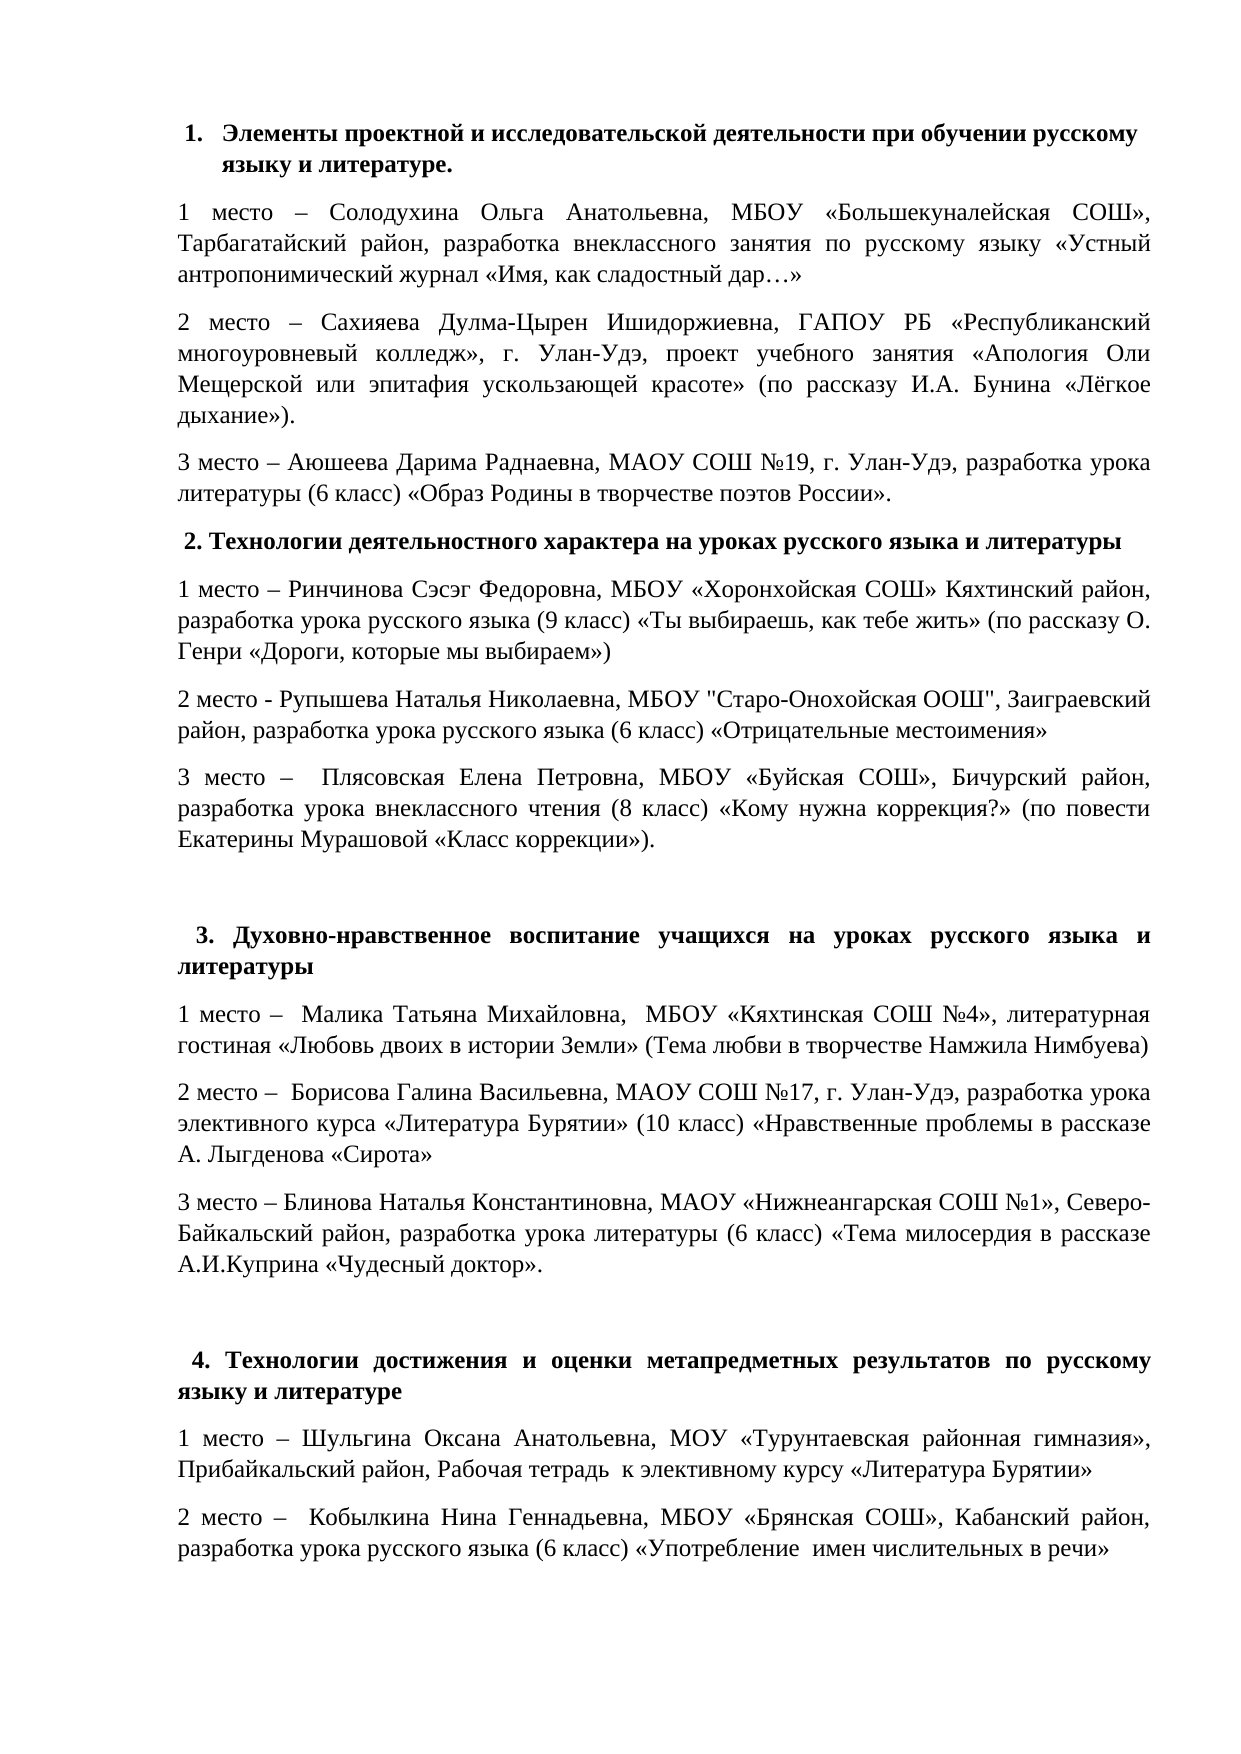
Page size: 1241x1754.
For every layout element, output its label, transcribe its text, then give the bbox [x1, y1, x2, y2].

text 2 место – Борисова Галина Васильевна, МАОУ СОШ №17, г. Улан-Удэ, разработка урока элективного курса «Литература Бурятии» (10 класс) «Нравственные проблемы в рассказе А. Лыгденова «Сирота» [177, 1077, 1152, 1168]
text 3 место – Блинова Наталья Константиновна, МАОУ «Нижнеангарская СОШ №1», Северо-Байкальский район, разработка урока литературы (6 класс) «Тема милосердия в рассказе А.И.Куприна «Чудесный доктор». [177, 1187, 1152, 1278]
text 2. Технологии деятельностного характера на уроках русского языка и литературы [177, 526, 1152, 555]
text 1 место – Ринчинова Сэсэг Федоровна, МБОУ «Хоронхойская СОШ» Кяхтинский район, разработка урока русского языка (9 класс) «Ты выбираешь, как тебе жить» (по рассказу О. Генри «Дороги, которые мы выбираем») [177, 574, 1152, 665]
list Элементы проектной и исследовательской деятельности при обучении русскому языку и литературе. [184, 118, 1152, 178]
text 4. Технологии достижения и оценки метапредметных результатов по русскому языку и литературе [177, 1345, 1152, 1404]
text 1 место – Шульгина Оксана Анатольевна, МОУ «Турунтаевская районная гимназия», Прибайкальский район, Рабочая тетрадь к элективному курсу «Литература Бурятии» [177, 1423, 1152, 1483]
text 1 место – Малика Татьяна Михайловна, МБОУ «Кяхтинская СОШ №4», литературная гостиная «Любовь двоих в истории Земли» (Тема любви в творчестве Намжила Нимбуева) [177, 999, 1152, 1058]
text 3 место – Плясовская Елена Петровна, МБОУ «Буйская СОШ», Бичурский район, разработка урока внеклассного чтения (8 класс) «Кому нужна коррекция?» (по повести Екатерины Мурашовой «Класс коррекции»). [177, 762, 1152, 853]
text 1 место – Солодухина Ольга Анатольевна, МБОУ «Большекуналейская СОШ», Тарбагатайский район, разработка внеклассного занятия по русскому языку «Устный антропонимический журнал «Имя, как сладостный дар…» [177, 197, 1152, 288]
text 2 место – Сахияева Дулма-Цырен Ишидоржиевна, ГАПОУ РБ «Республиканский многоуровневый колледж», г. Улан-Удэ, проект учебного занятия «Апология Оли Мещерской или эпитафия ускользающей красоте» (по рассказу И.А. Бунина «Лёгкое дыхание»). [177, 307, 1152, 428]
text 2 место - Рупышева Наталья Николаевна, МБОУ "Старо-Онохойская ООШ", Заиграевский район, разработка урока русского языка (6 класс) «Отрицательные местоимения» [177, 684, 1152, 743]
text 3. Духовно-нравственное воспитание учащихся на уроках русского языка и литературы [177, 920, 1152, 980]
text 2 место – Кобылкина Нина Геннадьевна, МБОУ «Брянская СОШ», Кабанский район, разработка урока русского языка (6 класс) «Употребление имен числительных в речи» [177, 1502, 1152, 1562]
text 3 место – Аюшеева Дарима Раднаевна, МАОУ СОШ №19, г. Улан-Удэ, разработка урока литературы (6 класс) «Образ Родины в творчестве поэтов России». [177, 447, 1152, 507]
